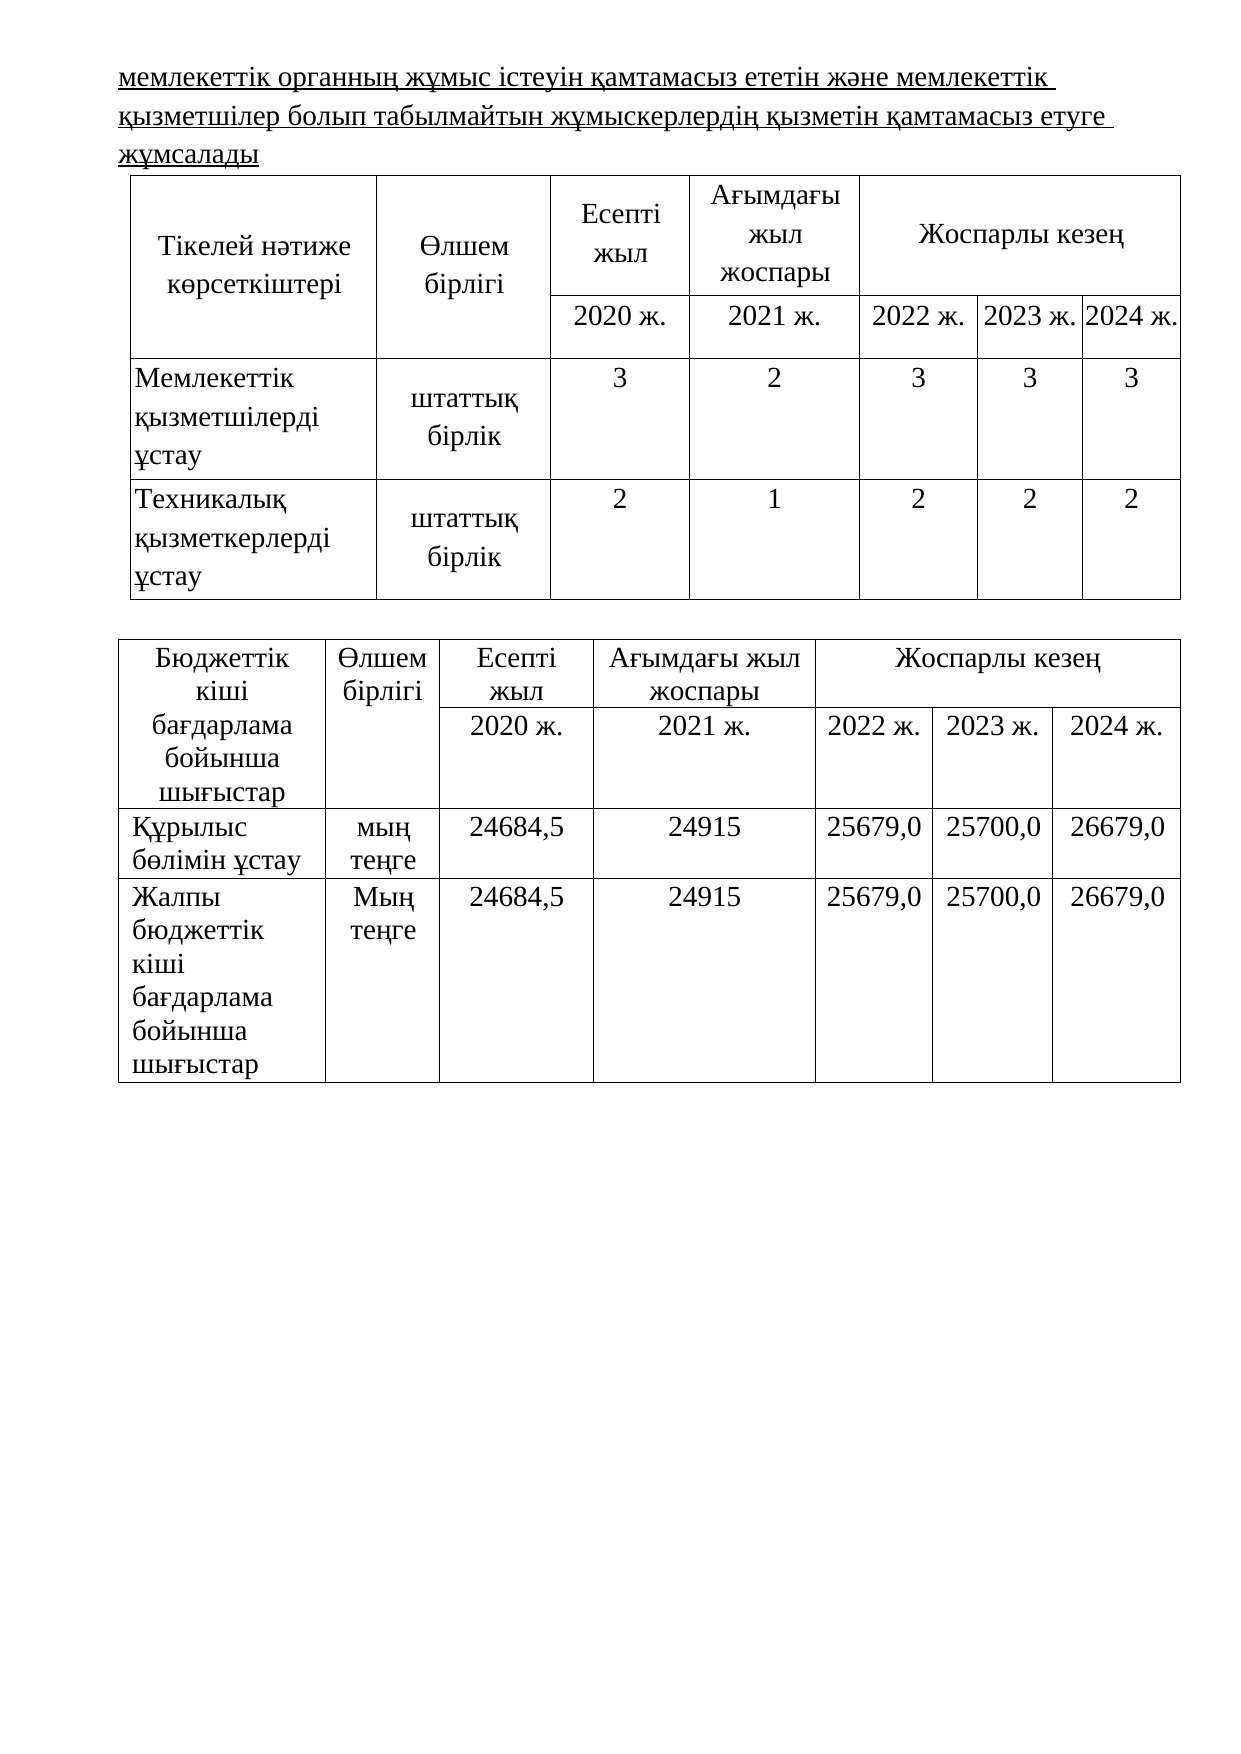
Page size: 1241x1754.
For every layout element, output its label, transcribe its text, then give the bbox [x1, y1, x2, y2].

table_header Есепті жыл [440, 640, 593, 707]
table_header Тікелей нәтиже көрсеткіштері [131, 176, 376, 358]
table_header Жоспарлы кезең [816, 640, 1180, 707]
table_cell мың теңге [326, 809, 439, 878]
table_header Өлшем бірлігі [326, 640, 439, 808]
table_header Бюджеттік кіші бағдарлама бойынша шығыстар [119, 640, 325, 808]
table_cell 25679,0 [816, 809, 932, 878]
table_header Ағымдағы жыл жоспары [594, 640, 815, 707]
table_cell 3 [978, 359, 1082, 478]
table_header Есепті жыл [551, 176, 689, 295]
table_header Өлшем бірлігі [377, 176, 550, 358]
table_cell 2 [551, 480, 689, 599]
table_cell 24915 [594, 879, 815, 1082]
table_cell 24684,5 [440, 879, 593, 1082]
table_cell 1 [690, 480, 859, 599]
table_cell 2023 ж. [978, 296, 1082, 358]
table_cell 24684,5 [440, 809, 593, 878]
table_cell 26679,0 [1053, 809, 1180, 878]
table_cell 2024 ж. [1053, 708, 1180, 808]
table_cell штаттық бірлік [377, 359, 550, 478]
table_cell 2022 ж. [860, 296, 977, 358]
table_header Ағымдағы жыл жоспары [690, 176, 859, 295]
table_cell 2020 ж. [551, 296, 689, 358]
table_cell 25679,0 [816, 879, 932, 1082]
table_cell Құрылыс бөлімін ұстау [119, 809, 325, 878]
table_cell Мемлекеттік қызметшілерді ұстау [131, 359, 376, 478]
table_cell 2021 ж. [690, 296, 859, 358]
table_cell 24915 [594, 809, 815, 878]
table_cell 2021 ж. [594, 708, 815, 808]
table_cell 3 [551, 359, 689, 478]
table_cell 2024 ж. [1083, 296, 1180, 358]
table_cell 2020 ж. [440, 708, 593, 808]
table_cell 26679,0 [1053, 879, 1180, 1082]
table_cell 2 [1083, 480, 1180, 599]
table_cell 3 [1083, 359, 1180, 478]
table_cell 3 [860, 359, 977, 478]
table_cell 25700,0 [933, 879, 1052, 1082]
table_cell Мың теңге [326, 879, 439, 1082]
table_cell 2 [978, 480, 1082, 599]
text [118, 59, 1181, 170]
table_cell 2023 ж. [933, 708, 1052, 808]
table_header Жоспарлы кезең [860, 176, 1180, 295]
table_cell 2022 ж. [816, 708, 932, 808]
table_cell Техникалық қызметкерлерді ұстау [131, 480, 376, 599]
table_cell 2 [860, 480, 977, 599]
table_cell 25700,0 [933, 809, 1052, 878]
table_cell 2 [690, 359, 859, 478]
table_cell Жалпы бюджеттік кіші бағдарлама бойынша шығыстар [119, 879, 325, 1082]
table_cell штаттық бірлік [377, 480, 550, 599]
